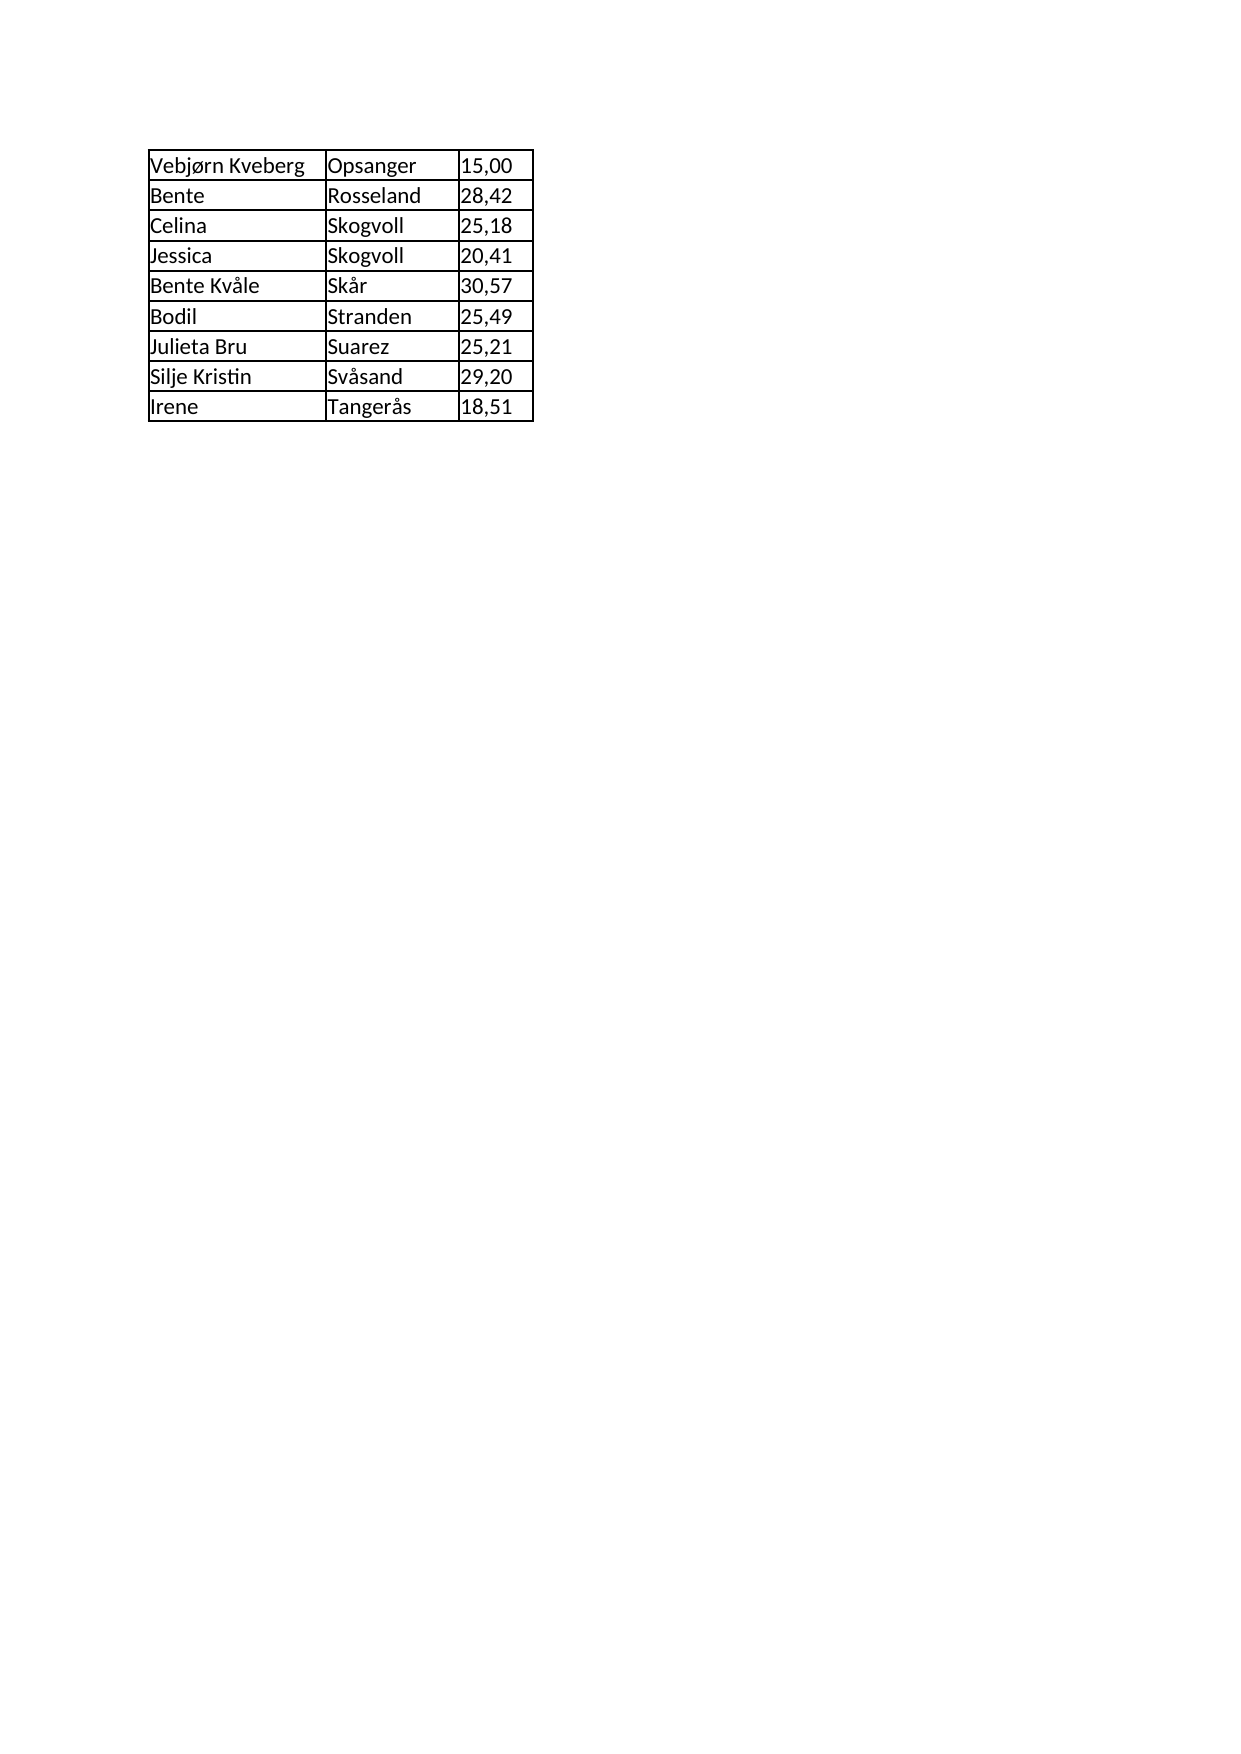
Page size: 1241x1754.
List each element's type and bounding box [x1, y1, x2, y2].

table_header [146, 148, 542, 442]
